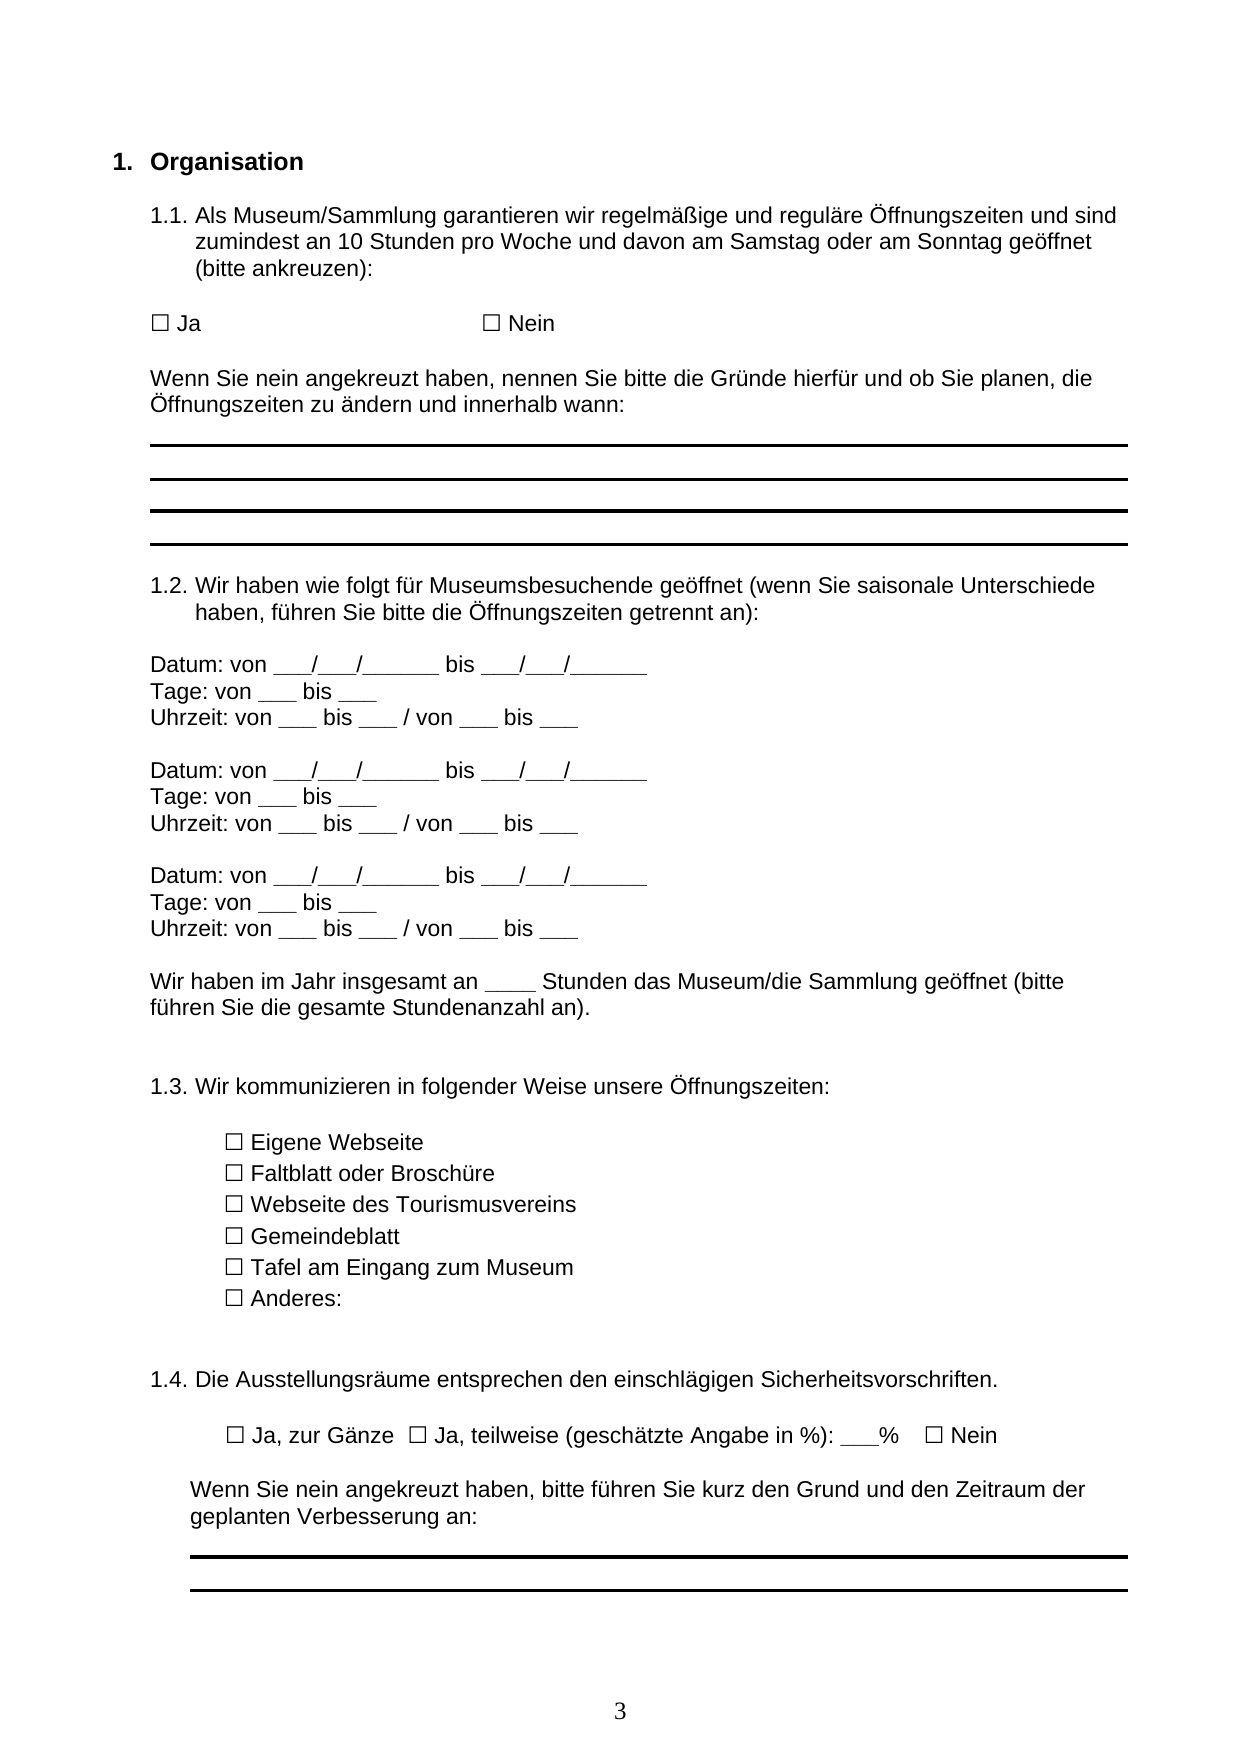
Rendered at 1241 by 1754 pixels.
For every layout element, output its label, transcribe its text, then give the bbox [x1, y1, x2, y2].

text Wenn Sie nein angekreuzt haben, bitte führen Sie kurz den Grund und den Zeitraum der [151, 1476, 1128, 1503]
text Uhrzeit: von ___ bis ___ / von ___ bis ___ [150, 915, 1128, 941]
text Uhrzeit: von ___ bis ___ / von ___ bis ___ [150, 809, 1128, 836]
list Eigene Webseite [223, 1126, 1128, 1157]
text Tage: von ___ bis ___ [150, 678, 1128, 704]
text Tage: von ___ bis ___ [150, 783, 1128, 809]
list Anderes: [223, 1282, 1128, 1313]
list Organisation [112, 147, 1128, 176]
text Datum: von ___/___/______ bis ___/___/______ [150, 757, 1128, 783]
text Uhrzeit: von ___ bis ___ / von ___ bis ___ [150, 704, 1128, 731]
list Wir kommunizieren in folgender Weise unsere Öffnungszeiten: [150, 1073, 1128, 1099]
text Wenn Sie nein angekreuzt haben, nennen Sie bitte die Gründe hierfür und ob Sie planen, die Öffnungszeiten zu ändern und innerhalb wann: [150, 365, 1128, 418]
text geplanten Verbesserung an: [151, 1503, 1128, 1529]
text Ja Nein [150, 307, 1128, 339]
list Als Museum/Sammlung garantieren wir regelmäßige und reguläre Öffnungszeiten und sind [150, 202, 1128, 228]
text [151, 1419, 1128, 1450]
list Faltblatt oder Broschüre [223, 1157, 1128, 1188]
text Datum: von ___/___/______ bis ___/___/______ [150, 651, 1128, 678]
text Tage: von ___ bis ___ [150, 889, 1128, 915]
text Wir haben im Jahr insgesamt an ____ Stunden das Museum/die Sammlung geöffnet (bitte führen Sie die gesamte Stundenanzahl an). [150, 968, 1128, 1020]
text Datum: von ___/___/______ bis ___/___/______ [150, 862, 1128, 889]
list Webseite des Tourismusvereins [223, 1188, 1128, 1219]
list Wir haben wie folgt für Museumsbesuchende geöffnet (wenn Sie saisonale Unterschiede haben, führen Sie bitte die Öffnungszeiten getrennt an): [150, 572, 1128, 625]
list zumindest an 10 Stunden pro Woche und davon am Samstag oder am Sonntag geöffnet (bitte ankreuzen): [195, 228, 1128, 281]
list Tafel am Eingang zum Museum [223, 1251, 1128, 1282]
list Die Ausstellungsräume entsprechen den einschlägigen Sicherheitsvorschriften. [150, 1366, 1128, 1392]
list Gemeindeblatt [223, 1219, 1128, 1251]
